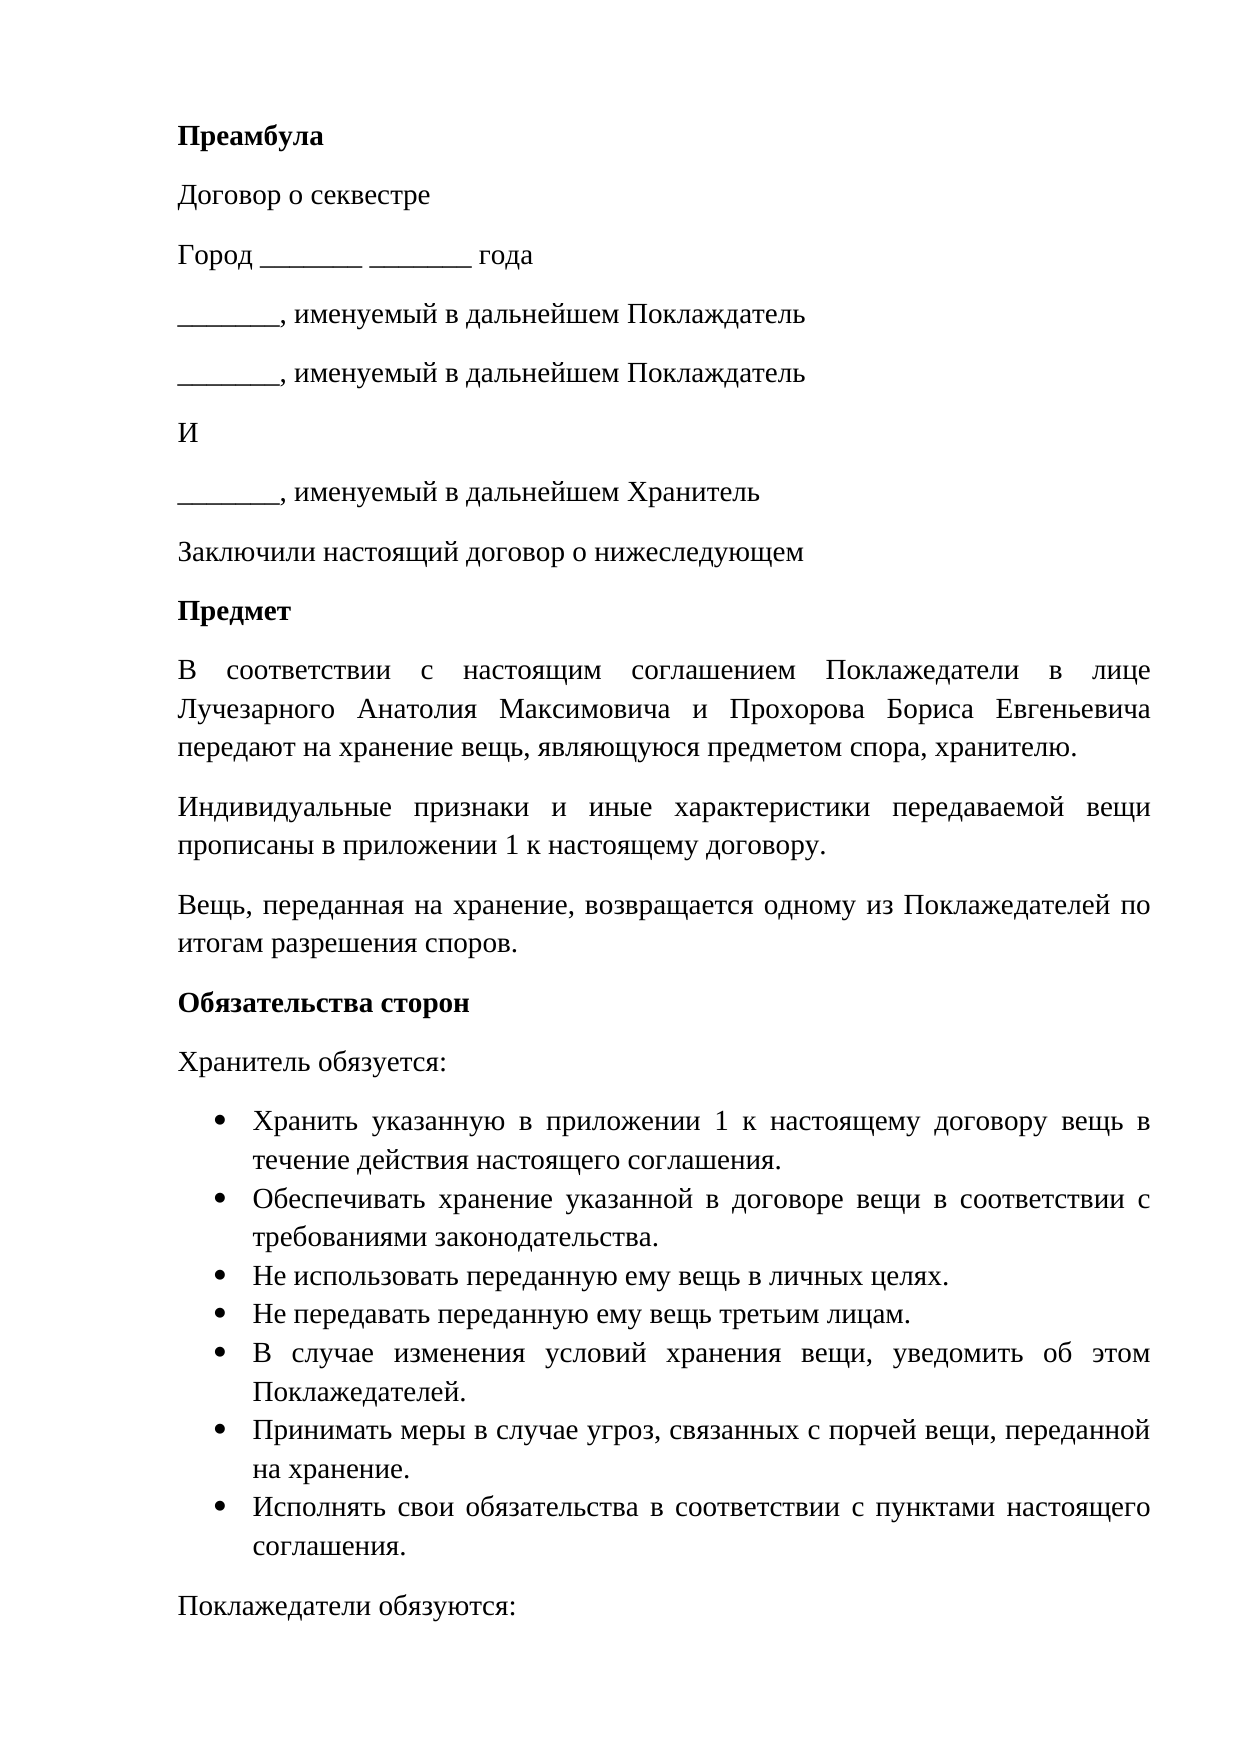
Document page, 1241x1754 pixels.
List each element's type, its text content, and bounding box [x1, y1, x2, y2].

text Заключили настоящий договор о нижеследующем [177, 534, 1152, 567]
text _______, именуемый в дальнейшем Поклаждатель [177, 356, 1152, 389]
list Не использовать переданную ему вещь в личных целях. [215, 1258, 1152, 1292]
text Обязательства сторон [177, 985, 1152, 1018]
list Исполнять свои обязательства в соответствии с пунктами настоящего соглашения. [215, 1489, 1152, 1562]
text Хранитель обязуется: [177, 1044, 1152, 1078]
list Обеспечивать хранение указанной в договоре вещи в соответствии с требованиями законодательства. [215, 1181, 1152, 1253]
text Договор о секвестре [177, 177, 1152, 211]
text Поклажедатели обязуются: [177, 1588, 1152, 1621]
list Хранить указанную в приложении 1 к настоящему договору вещь в течение действия настоящего соглашения. [215, 1103, 1152, 1176]
text И [177, 415, 1152, 448]
text Индивидуальные признаки и иные характеристики передаваемой вещи прописаны в приложении 1 к настоящему договору. [177, 789, 1152, 861]
text Вещь, переданная на хранение, возвращается одному из Поклажедателей по итогам разрешения споров. [177, 887, 1152, 959]
text _______, именуемый в дальнейшем Поклаждатель [177, 296, 1152, 330]
text Преамбула [177, 118, 1152, 152]
list В случае изменения условий хранения вещи, уведомить об этом Поклажедателей. [215, 1335, 1152, 1407]
text В соответствии с настоящим соглашением Поклажедатели в лице Лучезарного Анатолия Максимовича и Прохорова Бориса Евгеньевича передают на хранение вещь, являющуюся предметом спора, хранителю. [177, 652, 1152, 763]
text Предмет [177, 593, 1152, 627]
list Не передавать переданную ему вещь третьим лицам. [215, 1297, 1152, 1330]
text Город _______ _______ года [177, 237, 1152, 270]
text _______, именуемый в дальнейшем Хранитель [177, 474, 1152, 508]
list Принимать меры в случае угроз, связанных с порчей вещи, переданной на хранение. [215, 1412, 1152, 1484]
